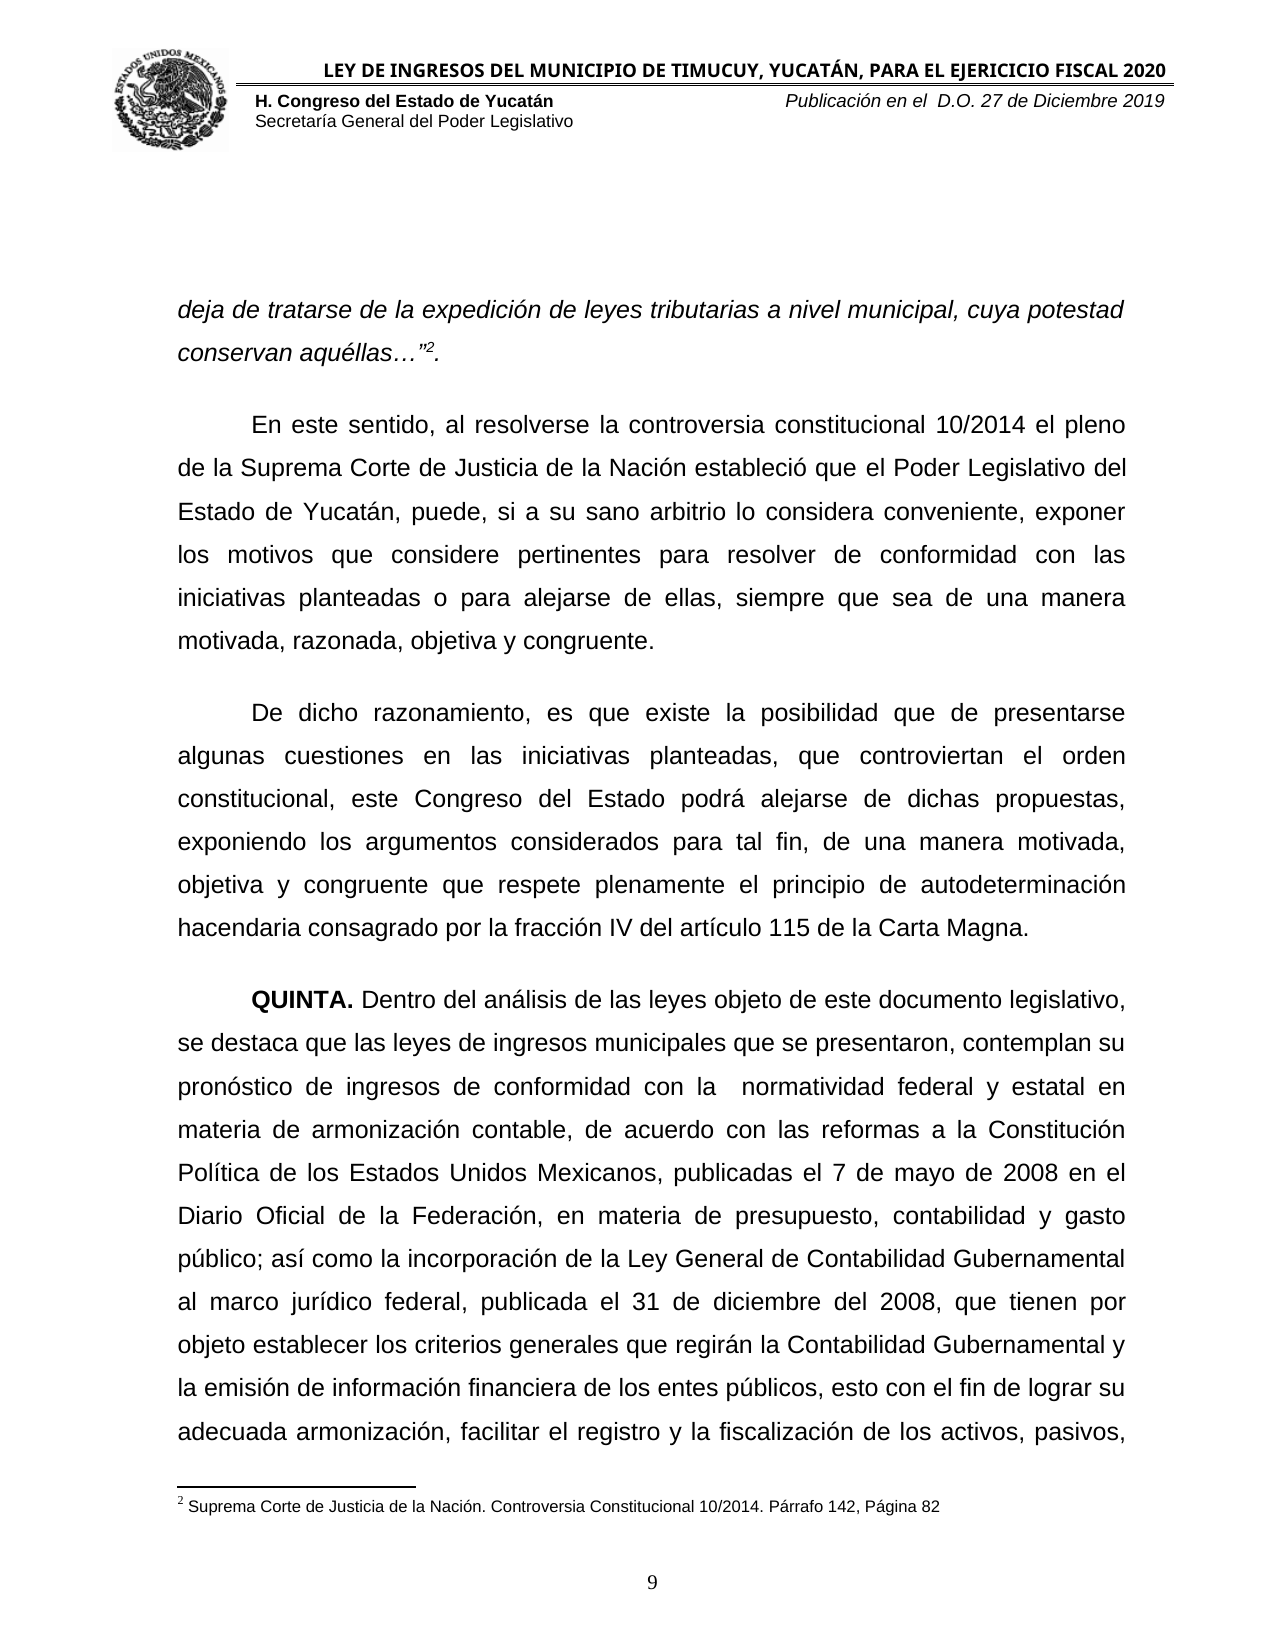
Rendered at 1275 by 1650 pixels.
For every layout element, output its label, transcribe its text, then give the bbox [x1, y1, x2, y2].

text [177, 295, 1127, 367]
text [177, 985, 1127, 1445]
text En este sentido, al resolverse la controversia constitucional 10/2014 el pleno de la Suprema Corte de Justicia de la Nación estableció que el Poder Legislativo del Estado de Yucatán, puede, si a su sano arbitrio lo considera conveniente, exponer los motivos que considere pertinentes para resolver de conformidad con las iniciativas planteadas o para alejarse de ellas, siempre que sea de una manera motivada, razonada, objetiva y congruente. [177, 410, 1127, 655]
text De dicho razonamiento, es que existe la posibilidad que de presentarse algunas cuestiones en las iniciativas planteadas, que controviertan el orden constitucional, este Congreso del Estado podrá alejarse de dichas propuestas, exponiendo los argumentos considerados para tal fin, de una manera motivada, objetiva y congruente que respete plenamente el principio de autodeterminación hacendaria consagrado por la fracción IV del artículo 115 de la Carta Magna. [177, 698, 1127, 942]
